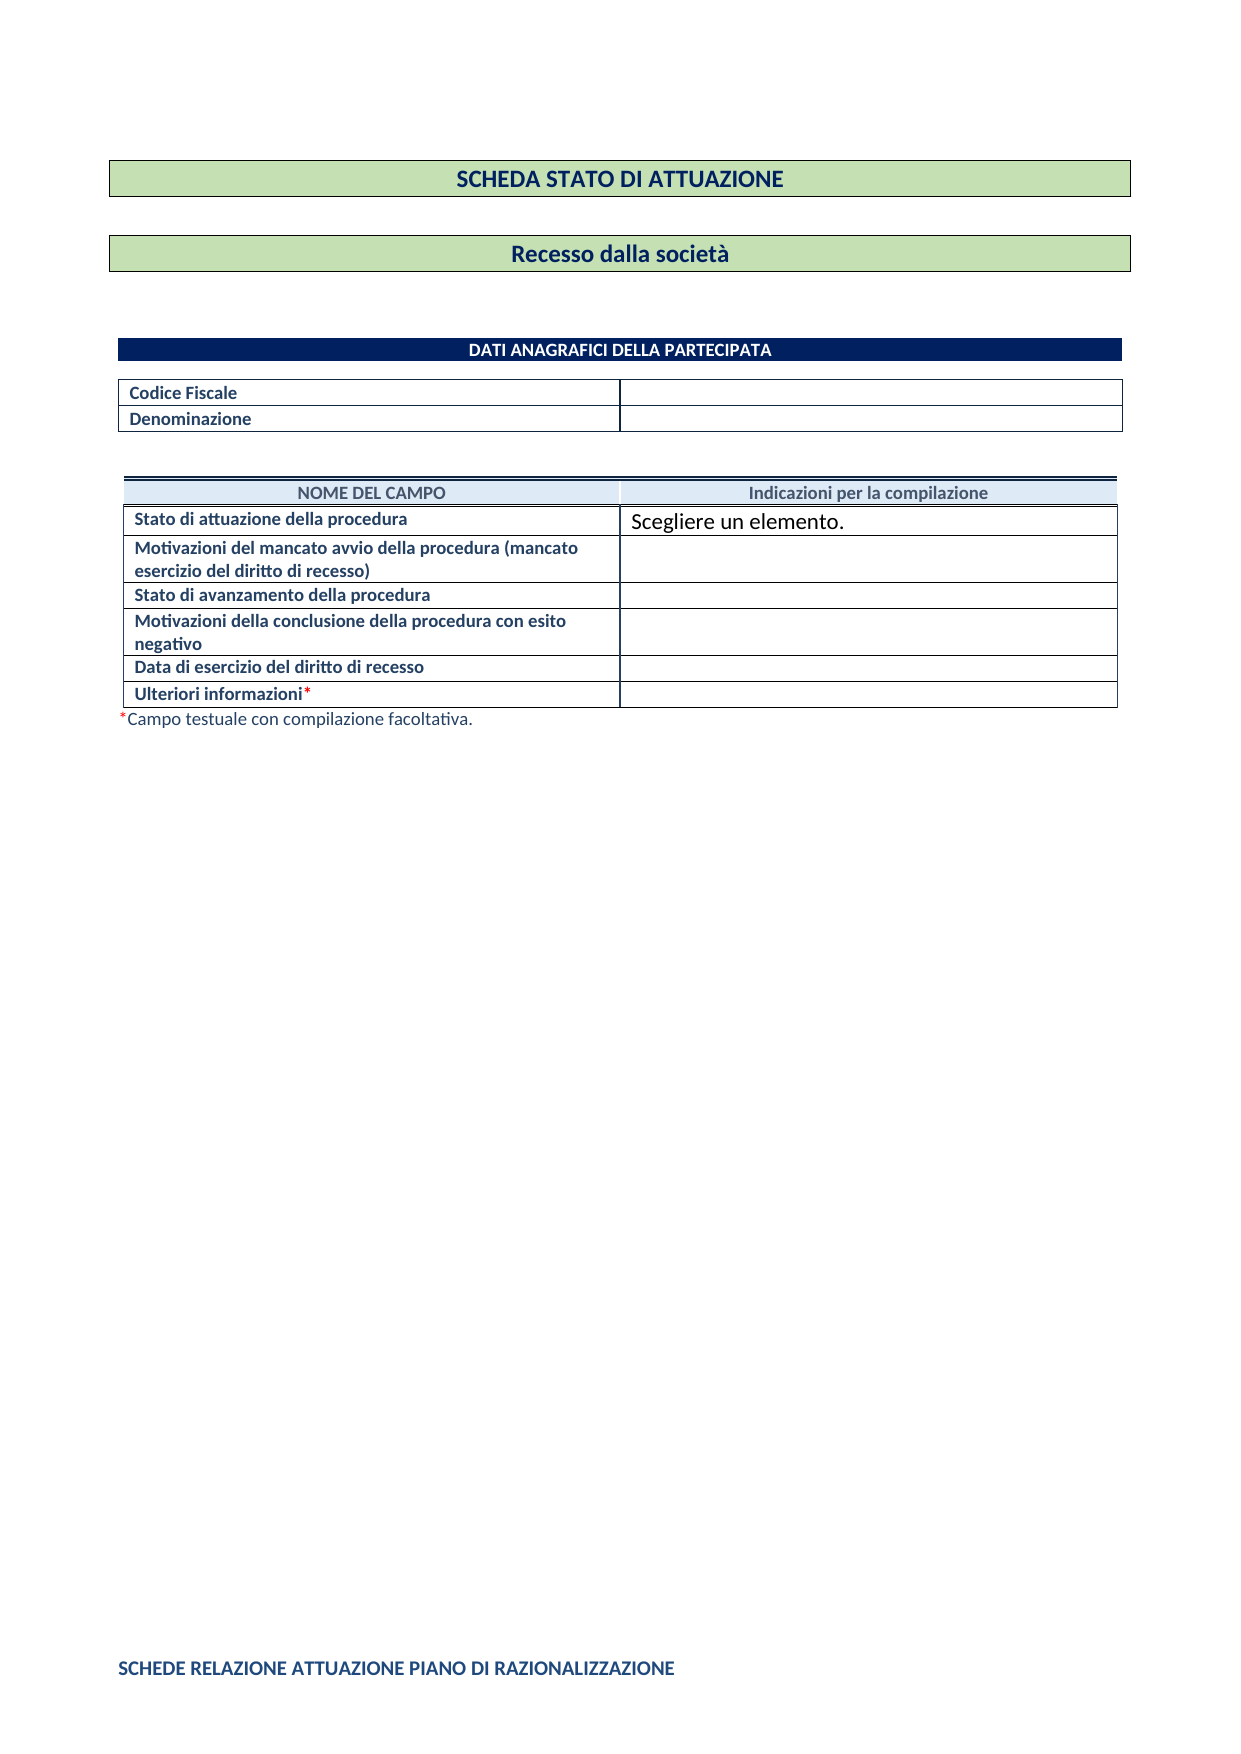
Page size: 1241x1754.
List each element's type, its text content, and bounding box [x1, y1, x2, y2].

table_header Indicazioni per la compilazione [621, 481, 1117, 504]
table_cell Motivazioni del mancato avvio della procedura (mancato esercizio del diritto di recesso) [124, 536, 619, 582]
text *Campo testuale con compilazione facoltativa. [118, 708, 1122, 731]
text Recesso dalla società [110, 236, 1130, 271]
table_cell Stato di attuazione della procedura [124, 507, 619, 535]
table_cell [621, 682, 1117, 707]
table_header Codice Fiscale [119, 380, 619, 405]
table_cell [621, 583, 1117, 608]
table_cell Data di esercizio del diritto di recesso [124, 656, 619, 681]
table_header [621, 380, 1122, 405]
text SCHEDA STATO DI ATTUAZIONE [110, 161, 1130, 196]
table_cell [621, 536, 1117, 582]
table_cell Ulteriori informazioni* [124, 682, 619, 707]
table_cell Denominazione [119, 406, 619, 431]
text DATI ANAGRAFICI DELLA PARTECIPATA [118, 338, 1122, 361]
table_cell Stato di avanzamento della procedura [124, 583, 619, 608]
table_cell Motivazioni della conclusione della procedura con esito negativo [124, 609, 619, 655]
table_cell [621, 406, 1122, 431]
table_cell [621, 656, 1117, 681]
table_cell [621, 609, 1117, 655]
table_header NOME DEL CAMPO [124, 481, 619, 504]
